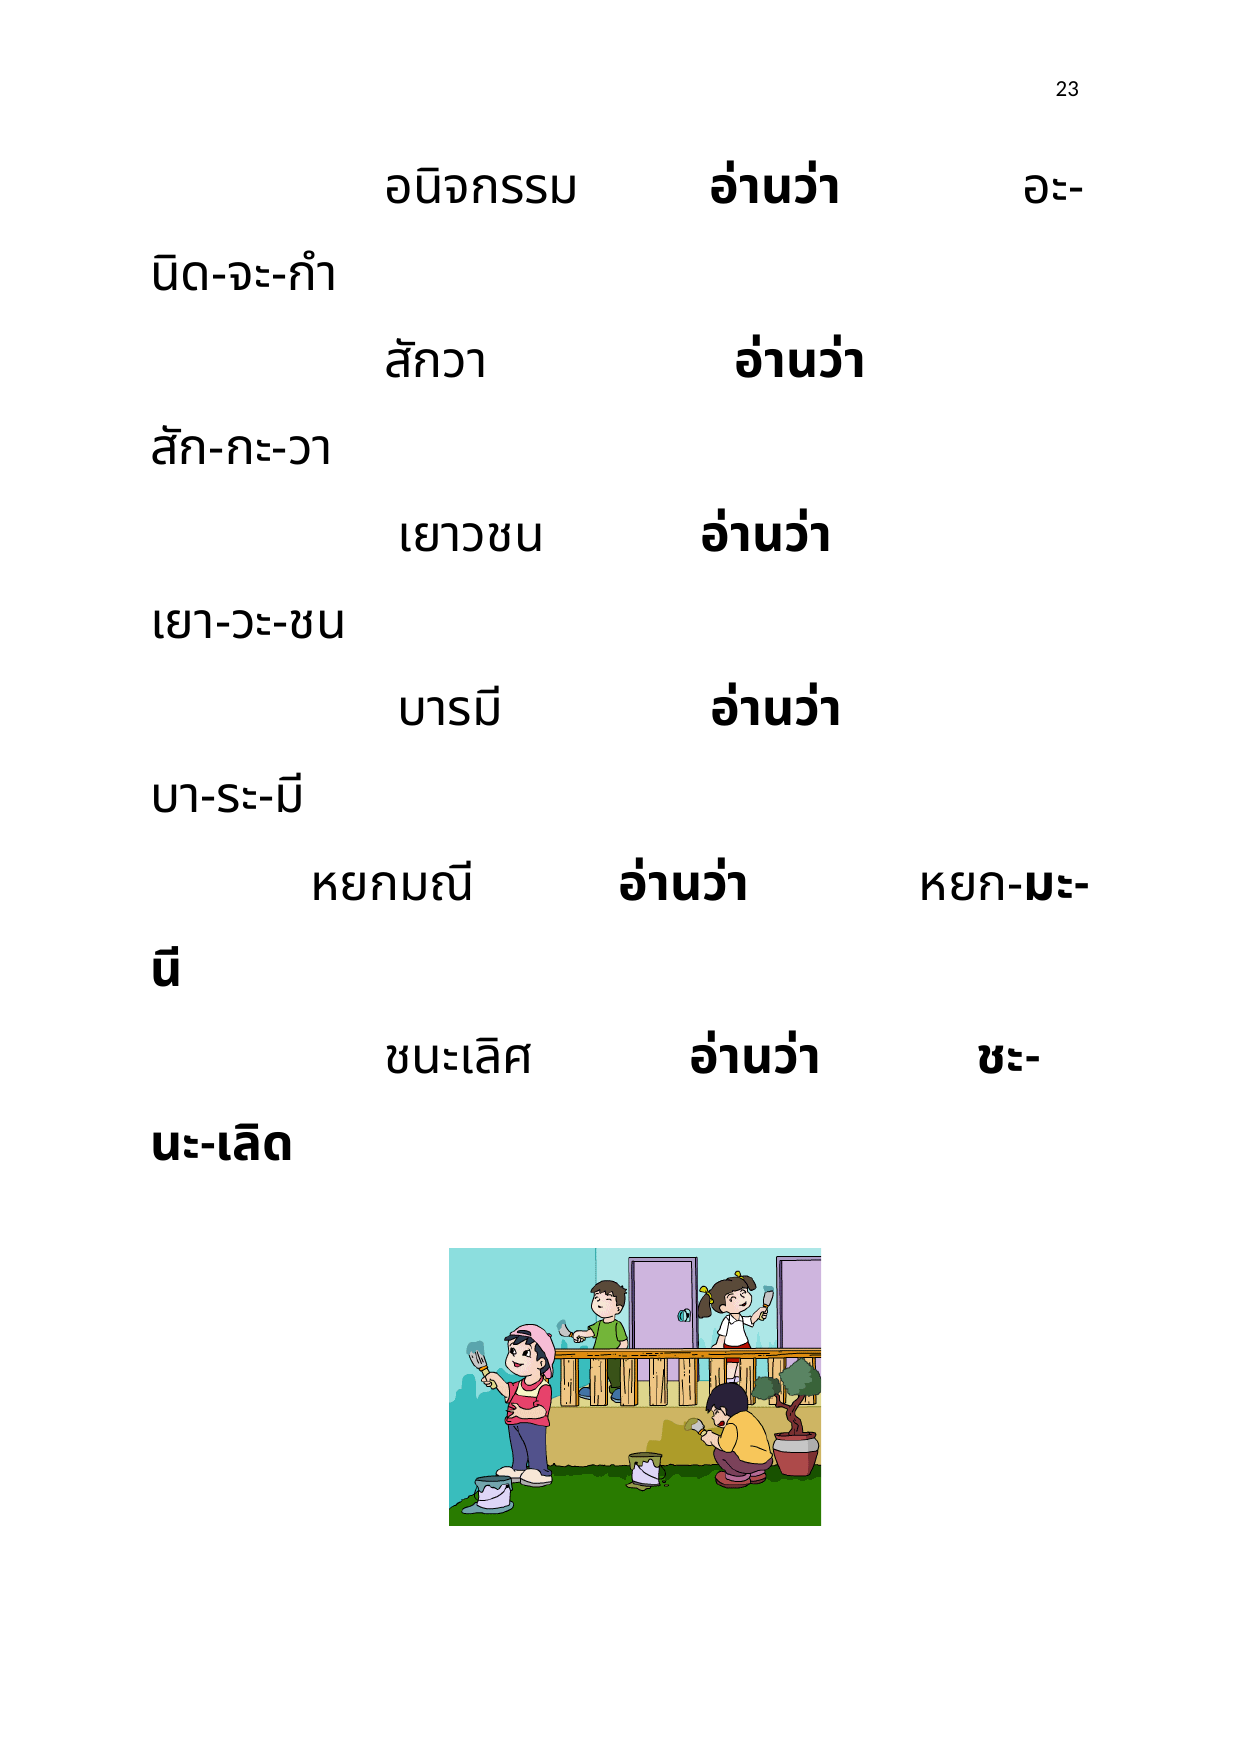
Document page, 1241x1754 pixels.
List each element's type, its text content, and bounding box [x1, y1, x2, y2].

text เยาวชน อ่านว่า เยา-วะ-ชน [150, 498, 1090, 661]
text หยกมณี อ่านว่า หยก-มะ-นี [150, 847, 1090, 1009]
text ชนะเลิศ อ่านว่า ชะ-นะ-เลิด [150, 1021, 1090, 1183]
text บารมี อ่านว่า บา-ระ-มี [150, 673, 1090, 835]
text สักวา อ่านว่า สัก-กะ-วา [150, 324, 1090, 487]
text อนิจกรรม อ่านว่า อะ-นิด-จะ-กำ [150, 150, 1090, 313]
picture [449, 1248, 822, 1526]
